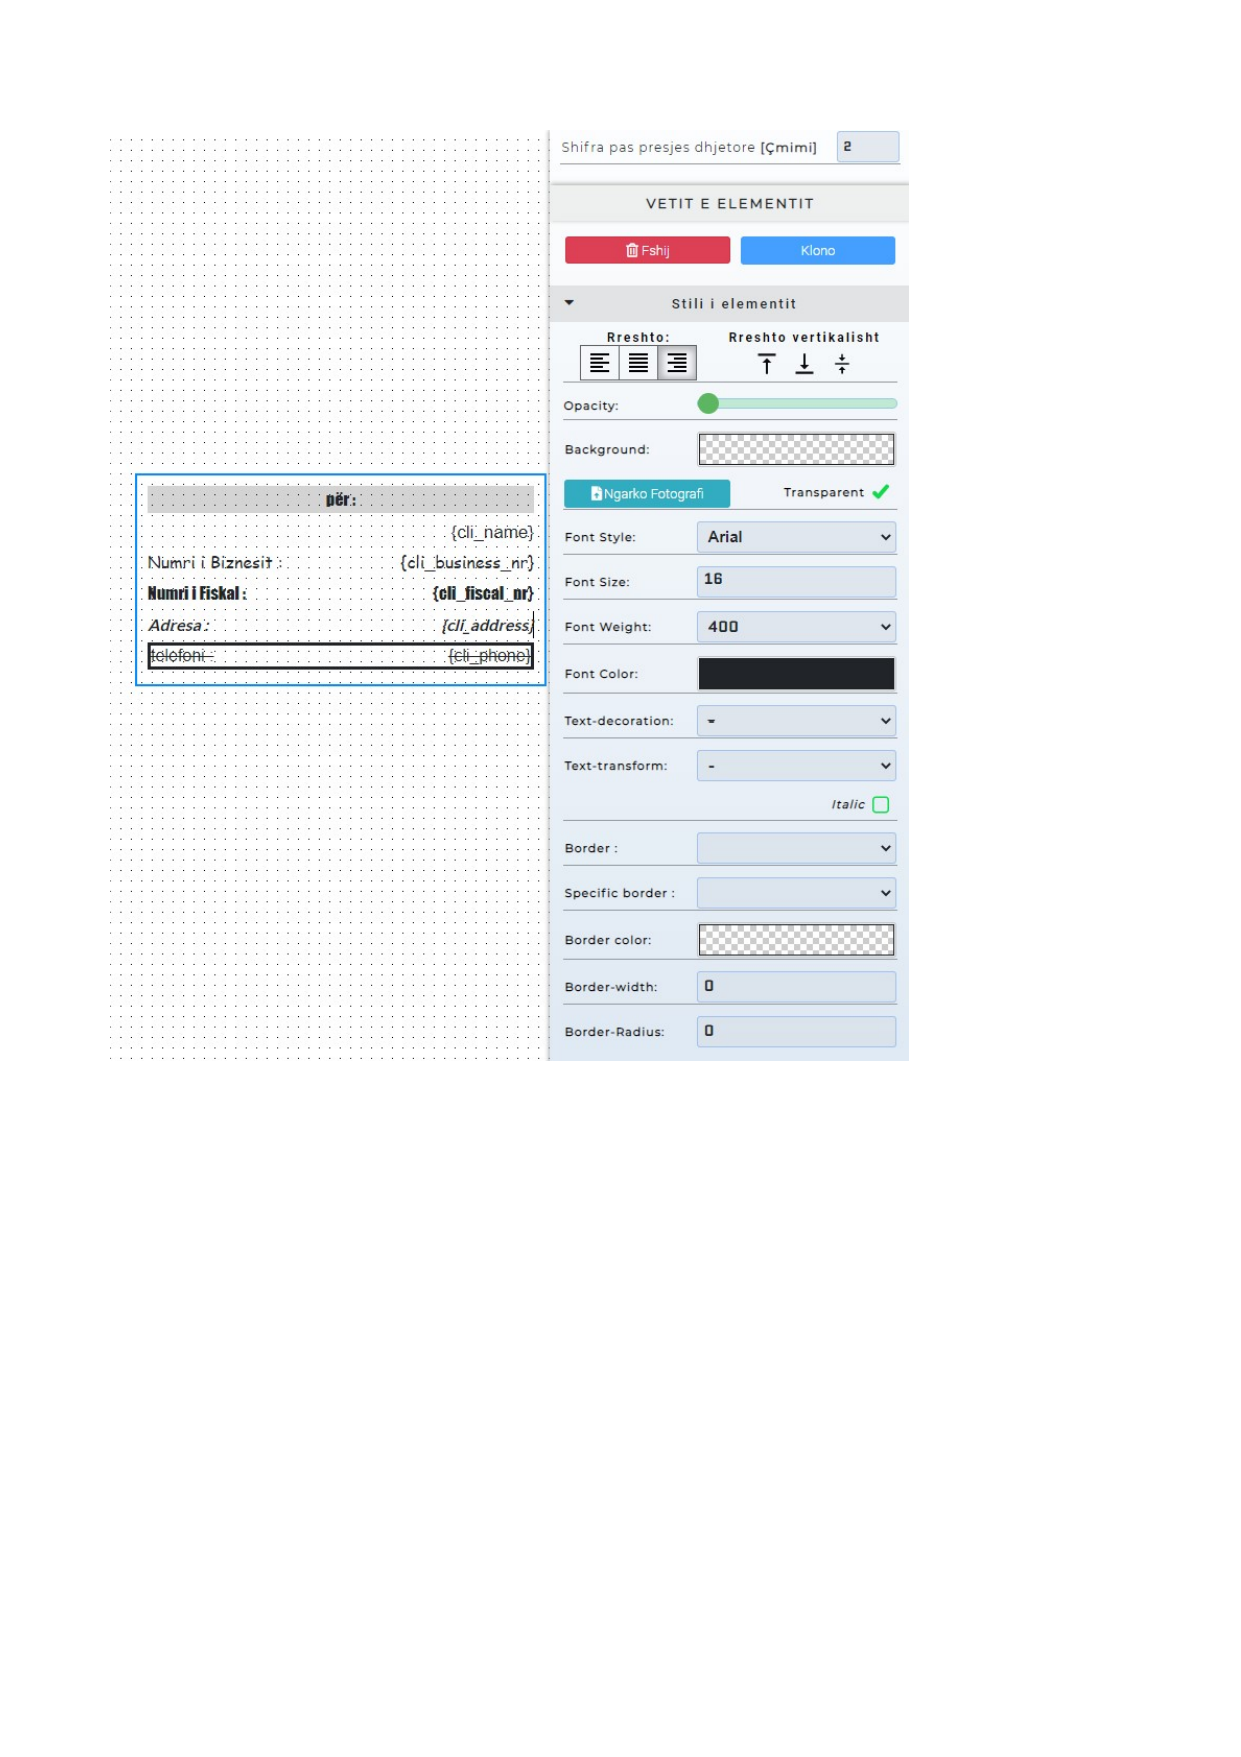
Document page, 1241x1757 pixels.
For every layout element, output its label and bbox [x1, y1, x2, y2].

picture [110, 130, 909, 1061]
